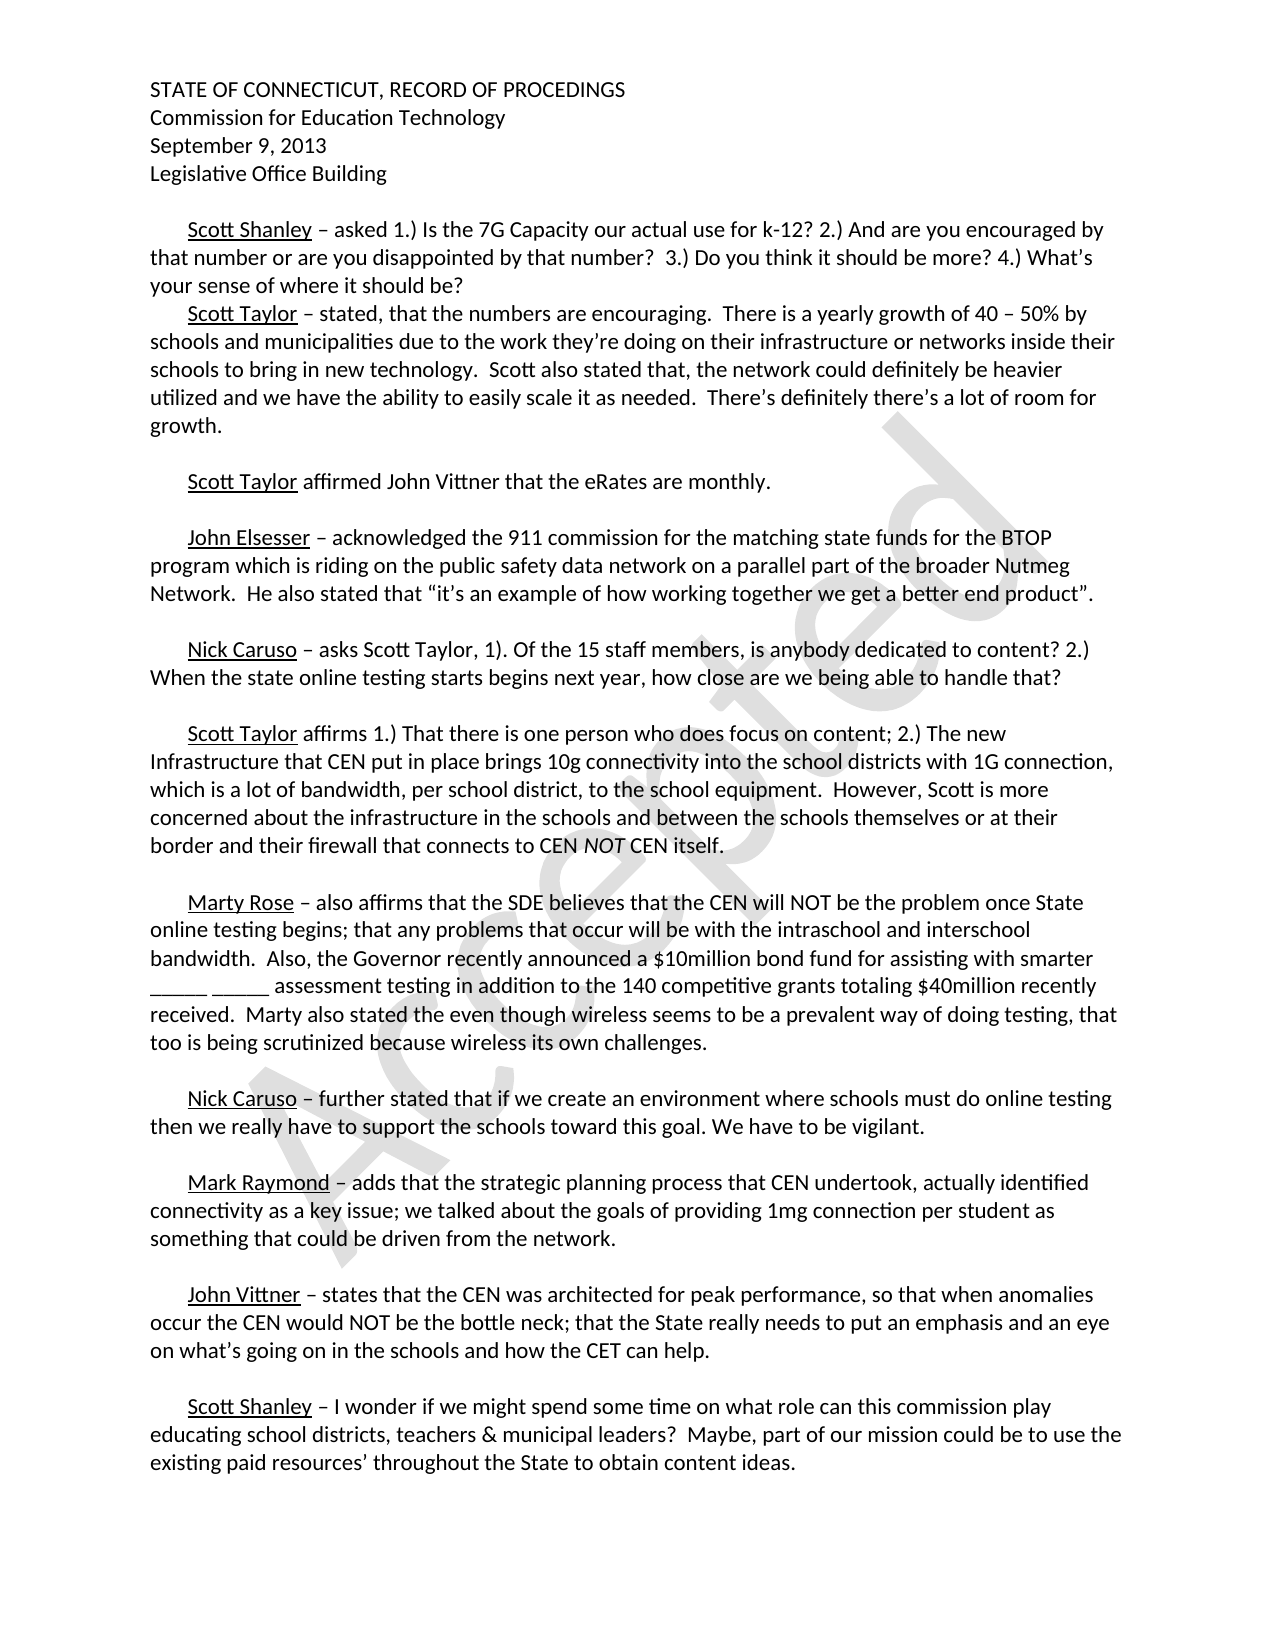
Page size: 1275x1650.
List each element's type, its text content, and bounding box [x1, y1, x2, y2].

text Scott Taylor – stated, that the numbers are encouraging. There is a yearly growth of 40 – 50% by schools and municipalities due to the work they’re doing on their infrastructure or networks inside their schools to bring in new technology. Scott also stated that, the network could definitely be heavier utilized and we have the ability to easily scale it as needed. There’s definitely there’s a lot of room for growth. [150, 299, 1125, 439]
text Marty Rose – also affirms that the SDE believes that the CEN will NOT be the problem once State online testing begins; that any problems that occur will be with the intraschool and interschool bandwidth. Also, the Governor recently announced a $10million bond fund for assisting with smarter _____ _____ assessment testing in addition to the 140 competitive grants totaling $40million recently received. Marty also stated the even though wireless seems to be a prevalent way of doing testing, that too is being scrutinized because wireless its own challenges. [150, 888, 1125, 1056]
text Nick Caruso – further stated that if we create an environment where schools must do online testing then we really have to support the schools toward this goal. We have to be vigilant. [150, 1084, 1125, 1140]
text Nick Caruso – asks Scott Taylor, 1). Of the 15 staff members, is anybody dedicated to content? 2.) When the state online testing starts begins next year, how close are we being able to handle that? [150, 635, 1125, 691]
text Scott Taylor affirms 1.) That there is one person who does focus on content; 2.) The new Infrastructure that CEN put in place brings 10g connectivity into the school districts with 1G connection, which is a lot of bandwidth, per school district, to the school equipment. However, Scott is more concerned about the infrastructure in the schools and between the schools themselves or at their border and their firewall that connects to CEN NOT CEN itself. [150, 719, 1125, 859]
text John Elsesser – acknowledged the 911 commission for the matching state funds for the BTOP program which is riding on the public safety data network on a parallel part of the broader Nutmeg Network. He also stated that “it’s an example of how working together we get a better end product”. [150, 523, 1125, 607]
text John Vittner – states that the CEN was architected for peak performance, so that when anomalies occur the CEN would NOT be the bottle neck; that the State really needs to put an emphasis and an eye on what’s going on in the schools and how the CET can help. [150, 1280, 1125, 1364]
text Scott Shanley – asked 1.) Is the 7G Capacity our actual use for k-12? 2.) And are you encouraged by that number or are you disappointed by that number? 3.) Do you think it should be more? 4.) What’s your sense of where it should be? [150, 215, 1125, 299]
text Mark Raymond – adds that the strategic planning process that CEN undertook, actually identified connectivity as a key issue; we talked about the goals of providing 1mg connection per student as something that could be driven from the network. [150, 1168, 1125, 1252]
text Scott Taylor affirmed John Vittner that the eRates are monthly. [150, 467, 1125, 495]
text Scott Shanley – I wonder if we might spend some time on what role can this commission play educating school districts, teachers & municipal leaders? Maybe, part of our mission could be to use the existing paid resources’ throughout the State to obtain content ideas. [150, 1392, 1125, 1476]
